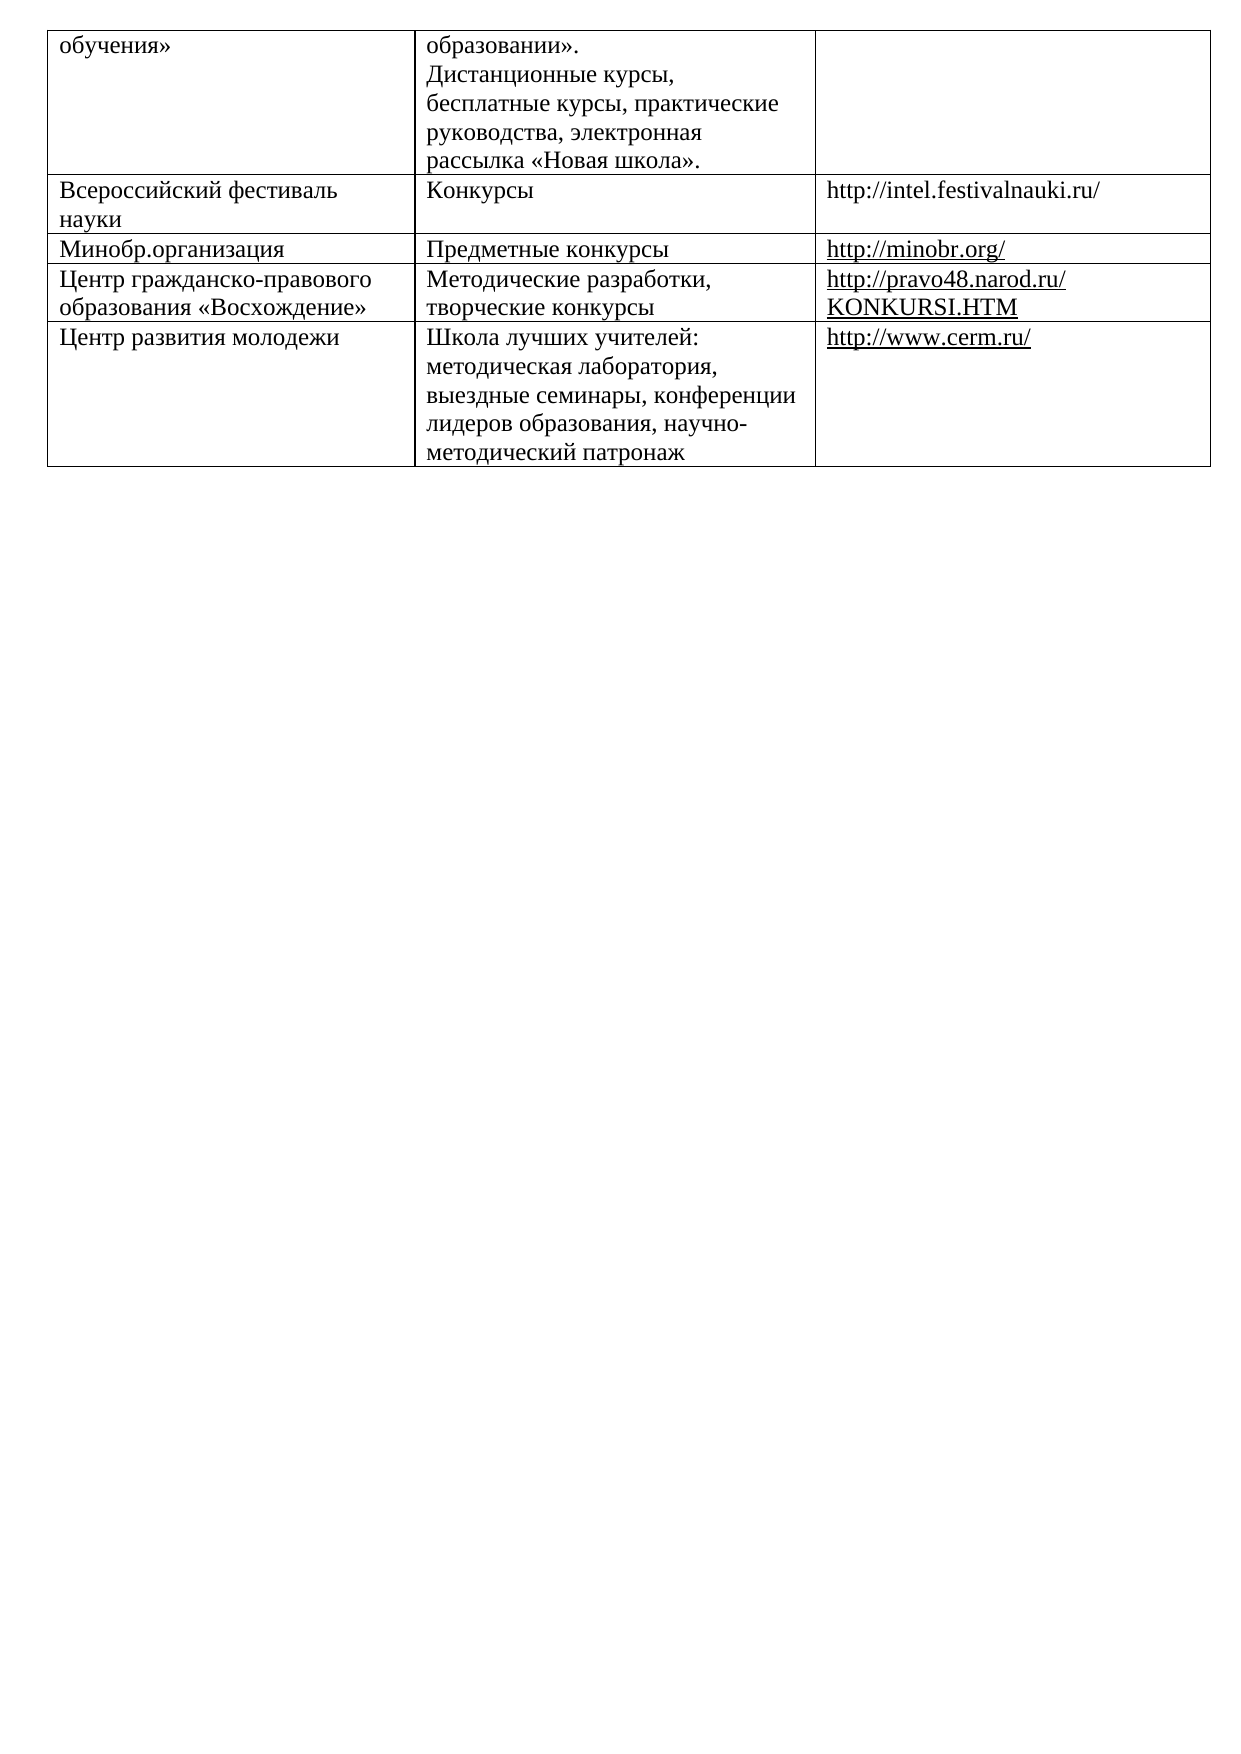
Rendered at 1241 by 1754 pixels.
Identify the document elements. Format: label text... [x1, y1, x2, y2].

table_cell http://intel.festivalnauki.ru/ [816, 175, 1210, 233]
table_cell Конкурсы [416, 175, 815, 233]
table_cell Всероссийский фестиваль науки [48, 175, 414, 233]
table_cell Школа лучших учителей: методическая лаборатория, выездные семинары, конференции лидеров образования, научно-методический патронаж [416, 322, 815, 466]
table_cell Минобр.организация [48, 234, 414, 263]
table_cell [48, 31, 414, 174]
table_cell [816, 31, 1210, 174]
table_cell http://www.cerm.ru/ [816, 322, 1210, 466]
table_cell http://pravo48.narod.ru/KONKURSI.HTM [816, 264, 1210, 321]
table_cell http://minobr.org/ [816, 234, 1210, 263]
table_cell Методические разработки, творческие конкурсы [416, 264, 815, 321]
table_cell Центр гражданско-правового образования «Восхождение» [48, 264, 414, 321]
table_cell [416, 31, 815, 174]
table_cell Центр развития молодежи [48, 322, 414, 466]
table_cell Предметные конкурсы [416, 234, 815, 263]
